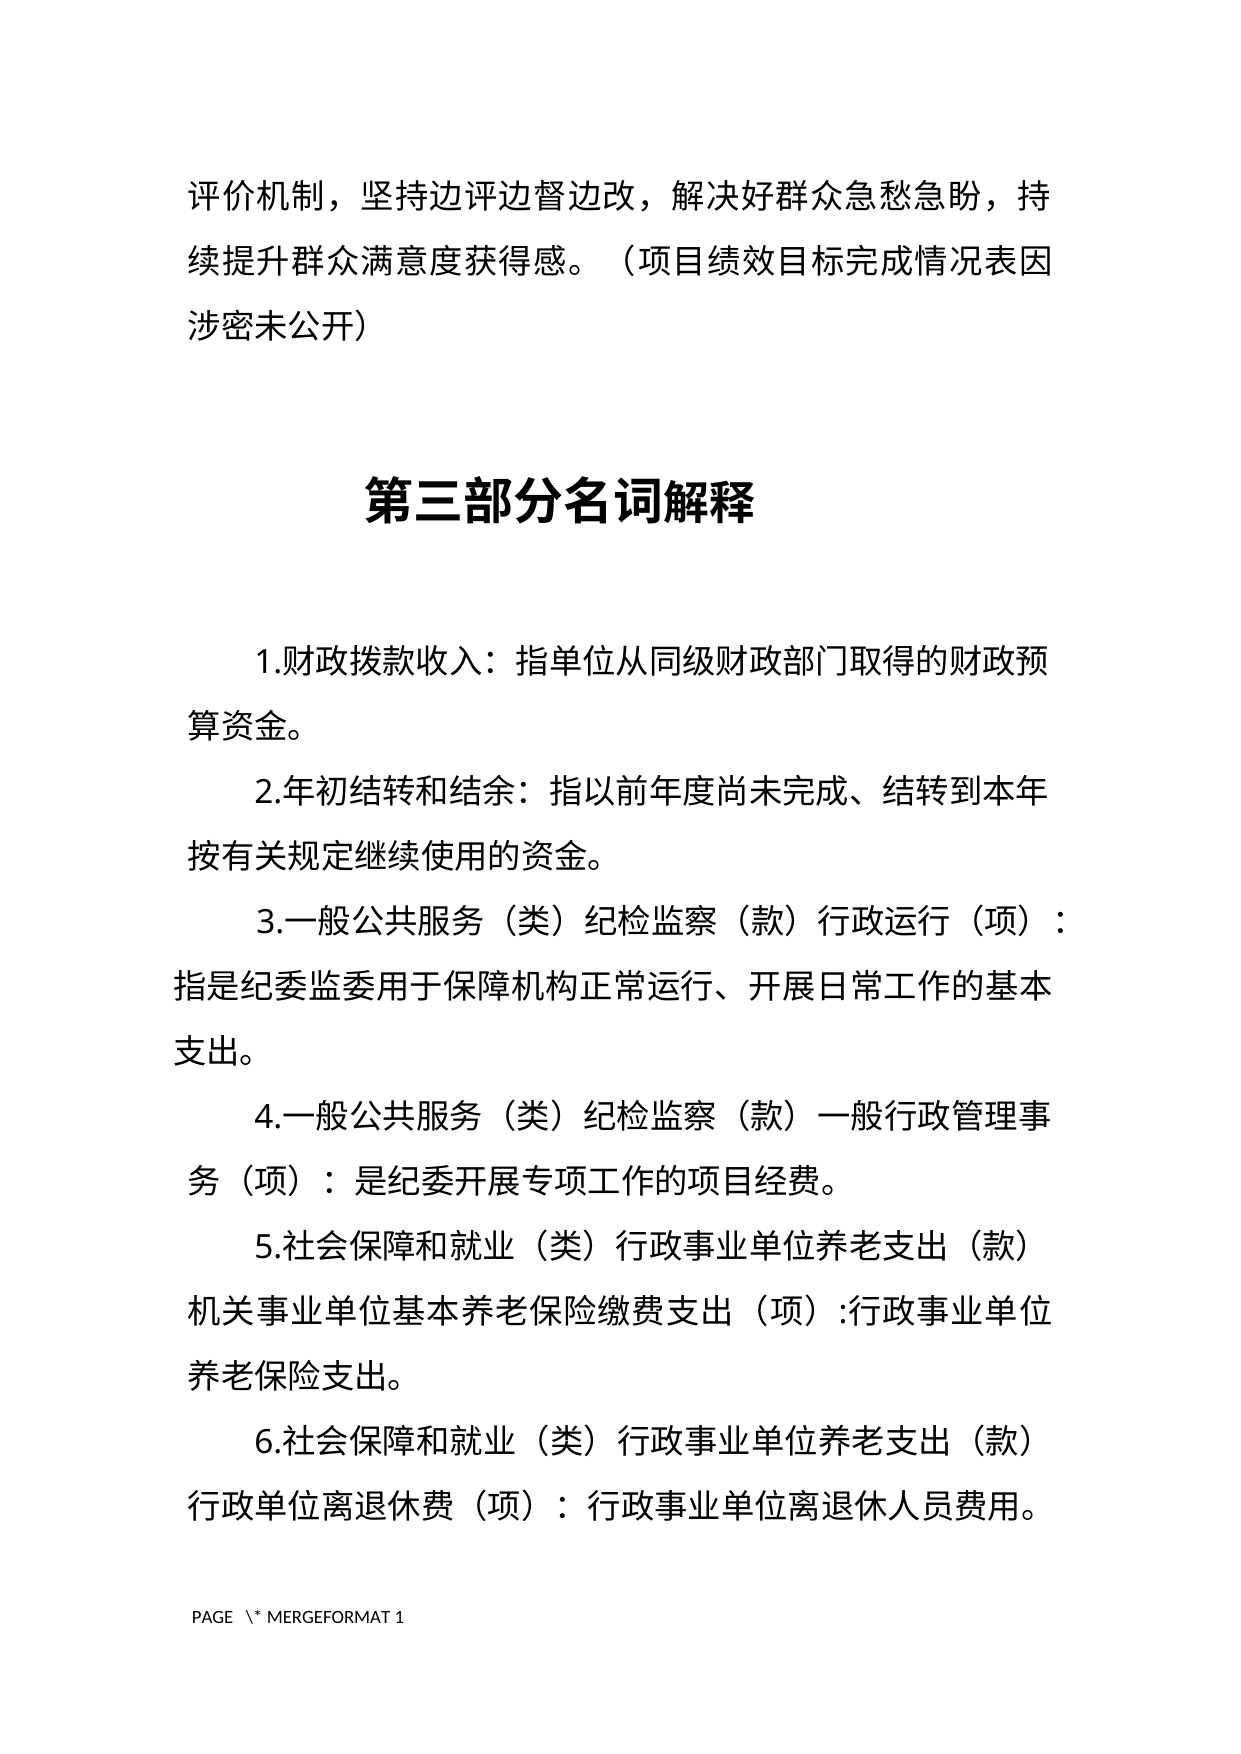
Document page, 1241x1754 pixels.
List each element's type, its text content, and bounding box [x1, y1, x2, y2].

text 3.一般公共服务（类）纪检监察（款）行政运行（项）：指是纪委监委用于保障机构正常运行、开展日常工作的基本支出。 [173, 886, 1053, 1081]
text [187, 162, 1053, 422]
text 机关事业单位基本养老保险缴费支出（项）:行政事业单位养老保险支出。 [187, 1276, 1053, 1406]
text 6.社会保障和就业（类）行政事业单位养老支出（款）行政单位离退休费（项）：行政事业单位离退休人员费用。 [187, 1406, 1053, 1536]
subtitle 第三部分名词解释 [187, 449, 1053, 547]
text 5.社会保障和就业（类）行政事业单位养老支出（款） [187, 1211, 1053, 1276]
text 2.年初结转和结余：指以前年度尚未完成、结转到本年按有关规定继续使用的资金。 [187, 756, 1053, 886]
text 1.财政拨款收入：指单位从同级财政部门取得的财政预算资金。 [187, 626, 1053, 756]
text 4.一般公共服务（类）纪检监察（款）一般行政管理事务（项）：是纪委开展专项工作的项目经费。 [187, 1081, 1053, 1211]
